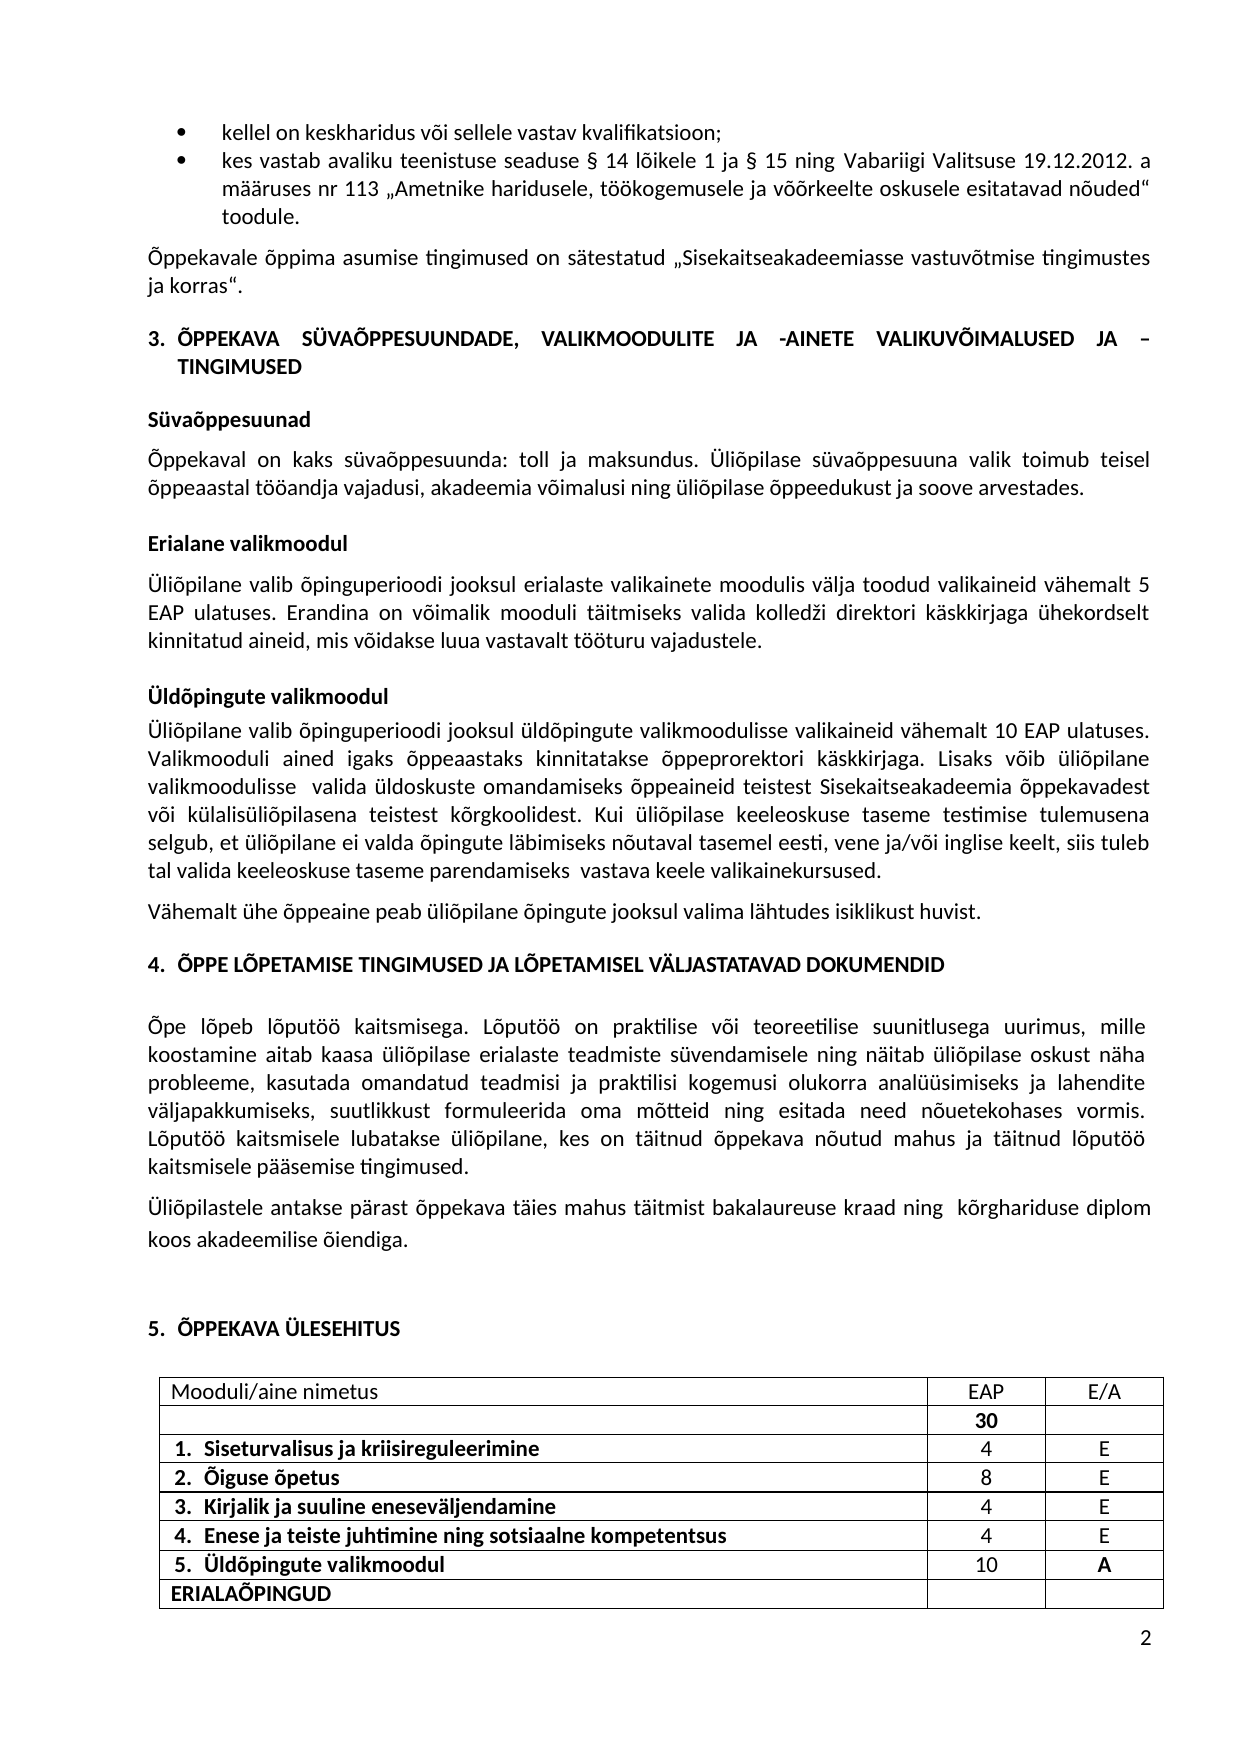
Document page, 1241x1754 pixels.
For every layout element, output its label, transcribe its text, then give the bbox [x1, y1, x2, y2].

text Õppekavale õppima asumise tingimused on sätestatud „Sisekaitseakadeemiasse vastuvõtmise tingimustes ja korras“. [148, 243, 1152, 299]
table_cell 8 [928, 1463, 1045, 1491]
table_cell 4 [928, 1521, 1045, 1549]
table_cell E [1046, 1521, 1163, 1549]
text Üliõpilane valib õpinguperioodi jooksul üldõpingute valikmoodulisse valikaineid vähemalt 10 EAP ulatuses. Valikmooduli ained igaks õppeaastaks kinnitatakse õppeprorektori käskkirjaga. Lisaks võib üliõpilane valikmoodulisse valida üldoskuste omandamiseks õppeaineid teistest Sisekaitseakadeemia õppekavadest või külalisüliõpilasena teistest kõrgkoolidest. Kui üliõpilase keeleoskuse taseme testimise tulemusena selgub, et üliõpilane ei valda õpingute läbimiseks nõutaval tasemel eesti, vene ja/või inglise keelt, siis tuleb tal valida keeleoskuse taseme parendamiseks vastava keele valikainekursused. [148, 716, 1152, 884]
text Erialane valikmoodul [148, 529, 1152, 557]
table_header E/A [1046, 1378, 1163, 1405]
subtitle ÕPPEKAVA ÜLESEHITUS [148, 1314, 1152, 1342]
table_cell [160, 1406, 927, 1434]
table_cell E [1046, 1463, 1163, 1491]
text Süvaõppesuunad [148, 405, 1152, 433]
table_cell 4 [928, 1493, 1045, 1520]
subtitle ÕPPE LÕPETAMISE TINGIMUSED JA LÕPETAMISEL VÄLJASTATAVAD DOKUMENDID [148, 950, 1152, 978]
list kellel on keskharidus või sellele vastav kvalifikatsioon; [177, 118, 1152, 146]
table_cell 4 [928, 1435, 1045, 1462]
table_header Mooduli/aine nimetus [160, 1378, 927, 1405]
text Üliõpilane valib õpinguperioodi jooksul erialaste valikainete moodulis välja toodud valikaineid vähemalt 5 EAP ulatuses. Erandina on võimalik mooduli täitmiseks valida kolledži direktori käskkirjaga ühekordselt kinnitatud aineid, mis võidakse luua vastavalt tööturu vajadustele. [148, 570, 1152, 654]
table_cell Siseturvalisus ja kriisireguleerimine [160, 1435, 927, 1462]
table_cell 10 [928, 1551, 1045, 1578]
text Õpe lõpeb lõputöö kaitsmisega. Lõputöö on praktilise või teoreetilise suunitlusega uurimus, mille koostamine aitab kaasa üliõpilase erialaste teadmiste süvendamisele ning näitab üliõpilase oskust näha probleeme, kasutada omandatud teadmisi ja praktilisi kogemusi olukorra analüüsimiseks ja lahendite väljapakkumiseks, suutlikkust formuleerida oma mõtteid ning esitada need nõuetekohases vormis. Lõputöö kaitsmisele lubatakse üliõpilane, kes on täitnud õppekava nõutud mahus ja täitnud lõputöö kaitsmisele pääsemise tingimused. [148, 1012, 1147, 1180]
table_cell Enese ja teiste juhtimine ning sotsiaalne kompetentsus [160, 1521, 927, 1549]
text Üliõpilastele antakse pärast õppekava täies mahus täitmist bakalaureuse kraad ning kõrghariduse diplom koos akadeemilise õiendiga. [148, 1193, 1152, 1253]
list kes vastab avaliku teenistuse seaduse § 14 lõikele 1 ja § 15 ning Vabariigi Valitsuse 19.12.2012. a määruses nr 113 „Ametnike haridusele, töökogemusele ja võõrkeelte oskusele esitatavad nõuded“ toodule. [177, 146, 1152, 230]
table_cell Kirjalik ja suuline eneseväljendamine [160, 1493, 927, 1520]
subtitle ÕPPEKAVA SÜVAÕPPESUUNDADE, VALIKMOODULITE JA -AINETE VALIKUVÕIMALUSED JA –TINGIMUSED [148, 324, 1152, 380]
table_cell [1046, 1580, 1163, 1608]
table_header EAP [928, 1378, 1045, 1405]
text Õppekaval on kaks süvaõppesuunda: toll ja maksundus. Üliõpilase süvaõppesuuna valik toimub teisel õppeaastal tööandja vajadusi, akadeemia võimalusi ning üliõpilase õppeedukust ja soove arvestades. [148, 445, 1152, 501]
table_cell [1046, 1406, 1163, 1434]
table_cell Üldõpingute valikmoodul [160, 1551, 927, 1578]
table_cell E [1046, 1435, 1163, 1462]
table_cell A [1046, 1551, 1163, 1578]
text Vähemalt ühe õppeaine peab üliõpilane õpingute jooksul valima lähtudes isiklikust huvist. [148, 897, 1152, 925]
table_cell 30 [928, 1406, 1045, 1434]
table_cell E [1046, 1493, 1163, 1520]
text Üldõpingute valikmoodul [148, 682, 1152, 710]
table_cell ERIALAÕPINGUD [160, 1580, 927, 1608]
table_cell [928, 1580, 1045, 1608]
table_cell Õiguse õpetus [160, 1463, 927, 1491]
